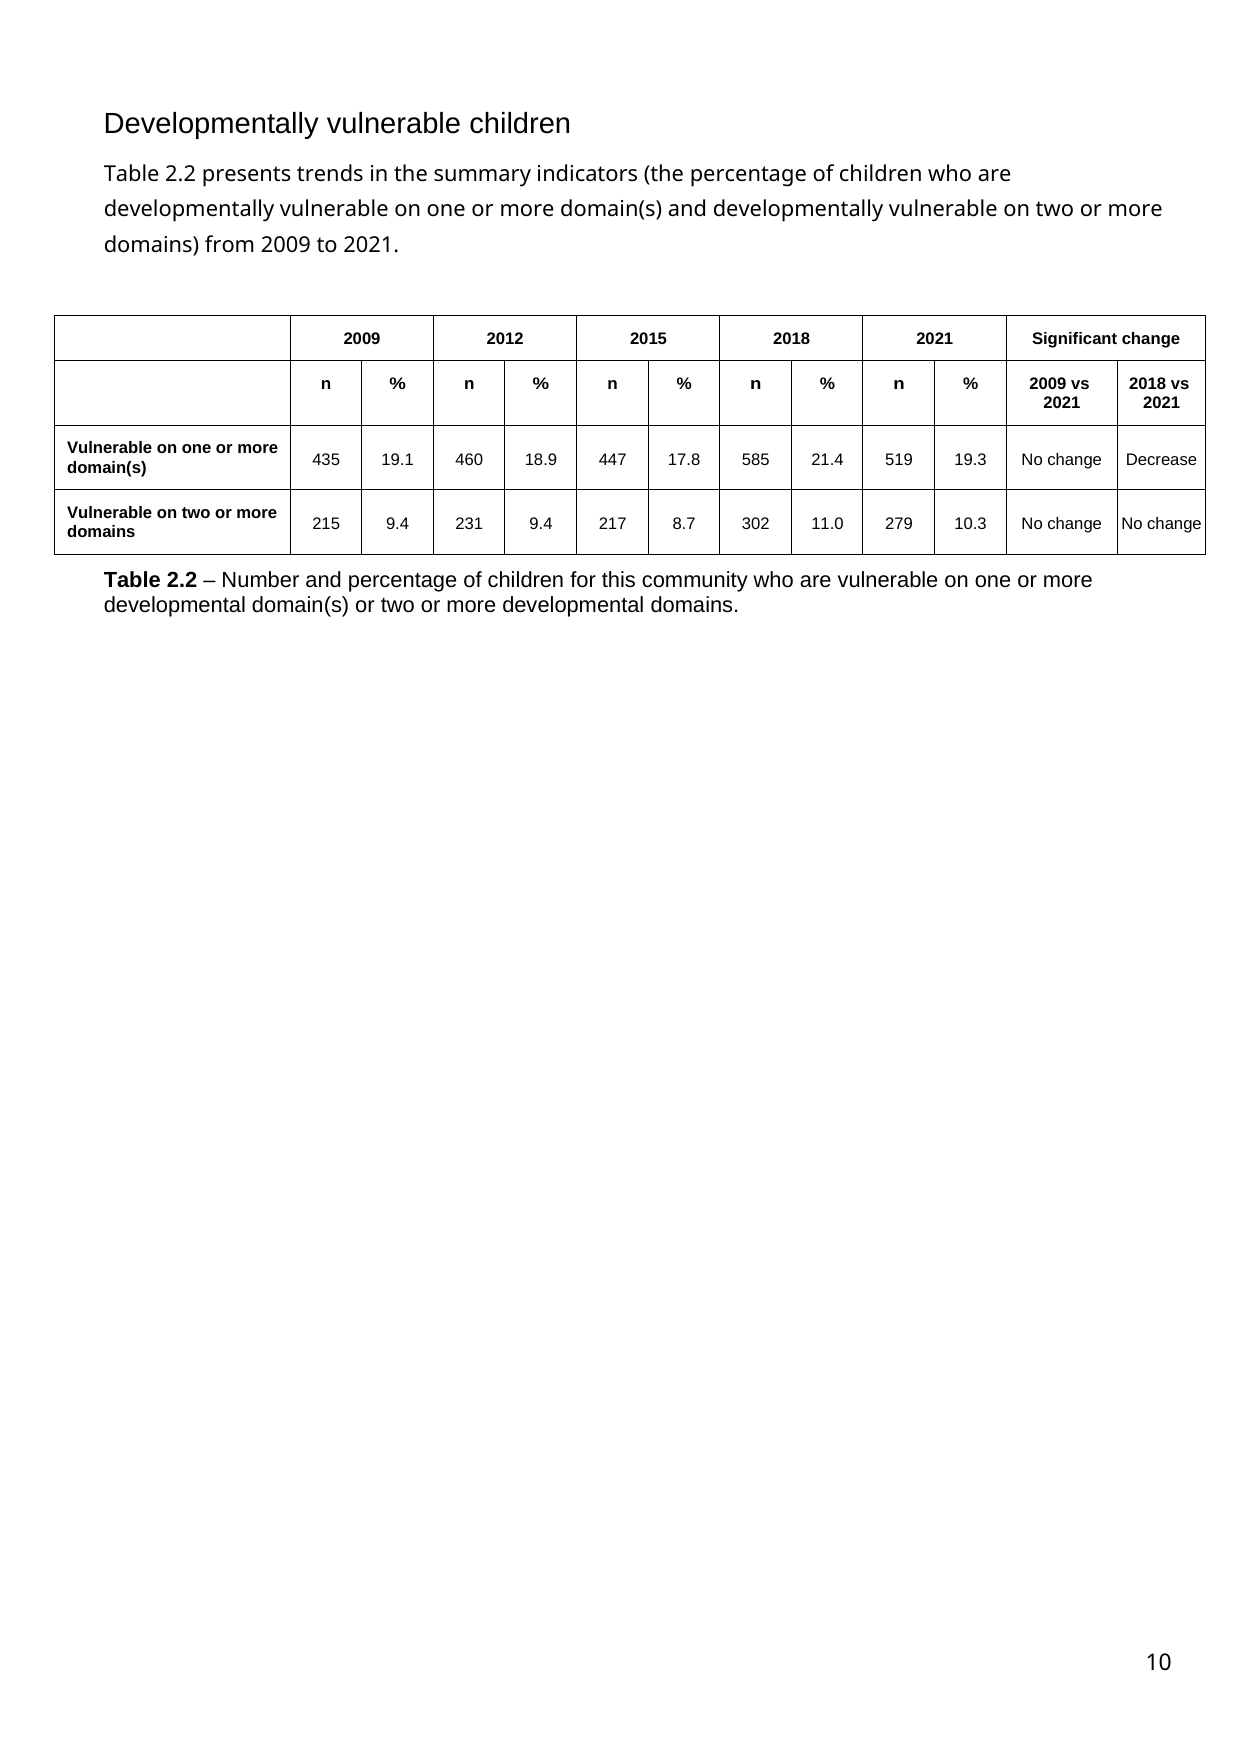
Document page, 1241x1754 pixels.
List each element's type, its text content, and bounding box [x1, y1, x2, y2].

title Table 2.2 presents trends in the summary indicators (the percentage of children who are developmentally vulnerable on one or more domain(s) and developmentally vulnerable on two or more domains) from 2009 to 2021. [103, 158, 1171, 259]
table_cell [55, 361, 290, 425]
table_cell 215 [291, 490, 361, 553]
table_cell No change [1007, 426, 1117, 489]
table_cell 17.8 [649, 426, 719, 489]
table_header Significant change [1007, 316, 1205, 360]
table_cell % [935, 361, 1006, 425]
table_cell 302 [720, 490, 791, 553]
table_cell 18.9 [505, 426, 576, 489]
table_cell 2009 vs 2021 [1007, 361, 1117, 425]
table_cell n [720, 361, 791, 425]
table_header 2018 [720, 316, 862, 360]
table_cell 231 [434, 490, 504, 553]
table_cell n [577, 361, 648, 425]
table_cell % [362, 361, 433, 425]
table_cell 8.7 [649, 490, 719, 553]
text Table 2.2 – Number and percentage of children for this community who are vulnerable on one or more developmental domain(s) or two or more developmental domains. [103, 567, 1171, 617]
table_cell % [505, 361, 576, 425]
subtitle Developmentally vulnerable children [103, 106, 1171, 140]
table_cell 460 [434, 426, 504, 489]
table_cell Decrease [1118, 426, 1205, 489]
table_cell 435 [291, 426, 361, 489]
table_cell n [863, 361, 934, 425]
table_cell 217 [577, 490, 648, 553]
table_header 2009 [291, 316, 433, 360]
table_cell 19.1 [362, 426, 433, 489]
table_cell 279 [863, 490, 934, 553]
table_cell % [792, 361, 862, 425]
table_cell n [291, 361, 361, 425]
table_header 2012 [434, 316, 576, 360]
table_cell 10.3 [935, 490, 1006, 553]
table_cell Vulnerable on two or more domains [55, 490, 290, 553]
table_cell Vulnerable on one or more domain(s) [55, 426, 290, 489]
table_cell 9.4 [505, 490, 576, 553]
table_cell 519 [863, 426, 934, 489]
table_cell 11.0 [792, 490, 862, 553]
table_header [55, 316, 290, 360]
table_cell 19.3 [935, 426, 1006, 489]
table_cell No change [1007, 490, 1117, 553]
table_cell n [434, 361, 504, 425]
table_header 2021 [863, 316, 1006, 360]
table_cell 585 [720, 426, 791, 489]
table_cell 21.4 [792, 426, 862, 489]
table_cell 447 [577, 426, 648, 489]
table_cell 2018 vs 2021 [1118, 361, 1205, 425]
table_header 2015 [577, 316, 719, 360]
table_cell No change [1118, 490, 1205, 553]
table_cell 9.4 [362, 490, 433, 553]
table_cell % [649, 361, 719, 425]
